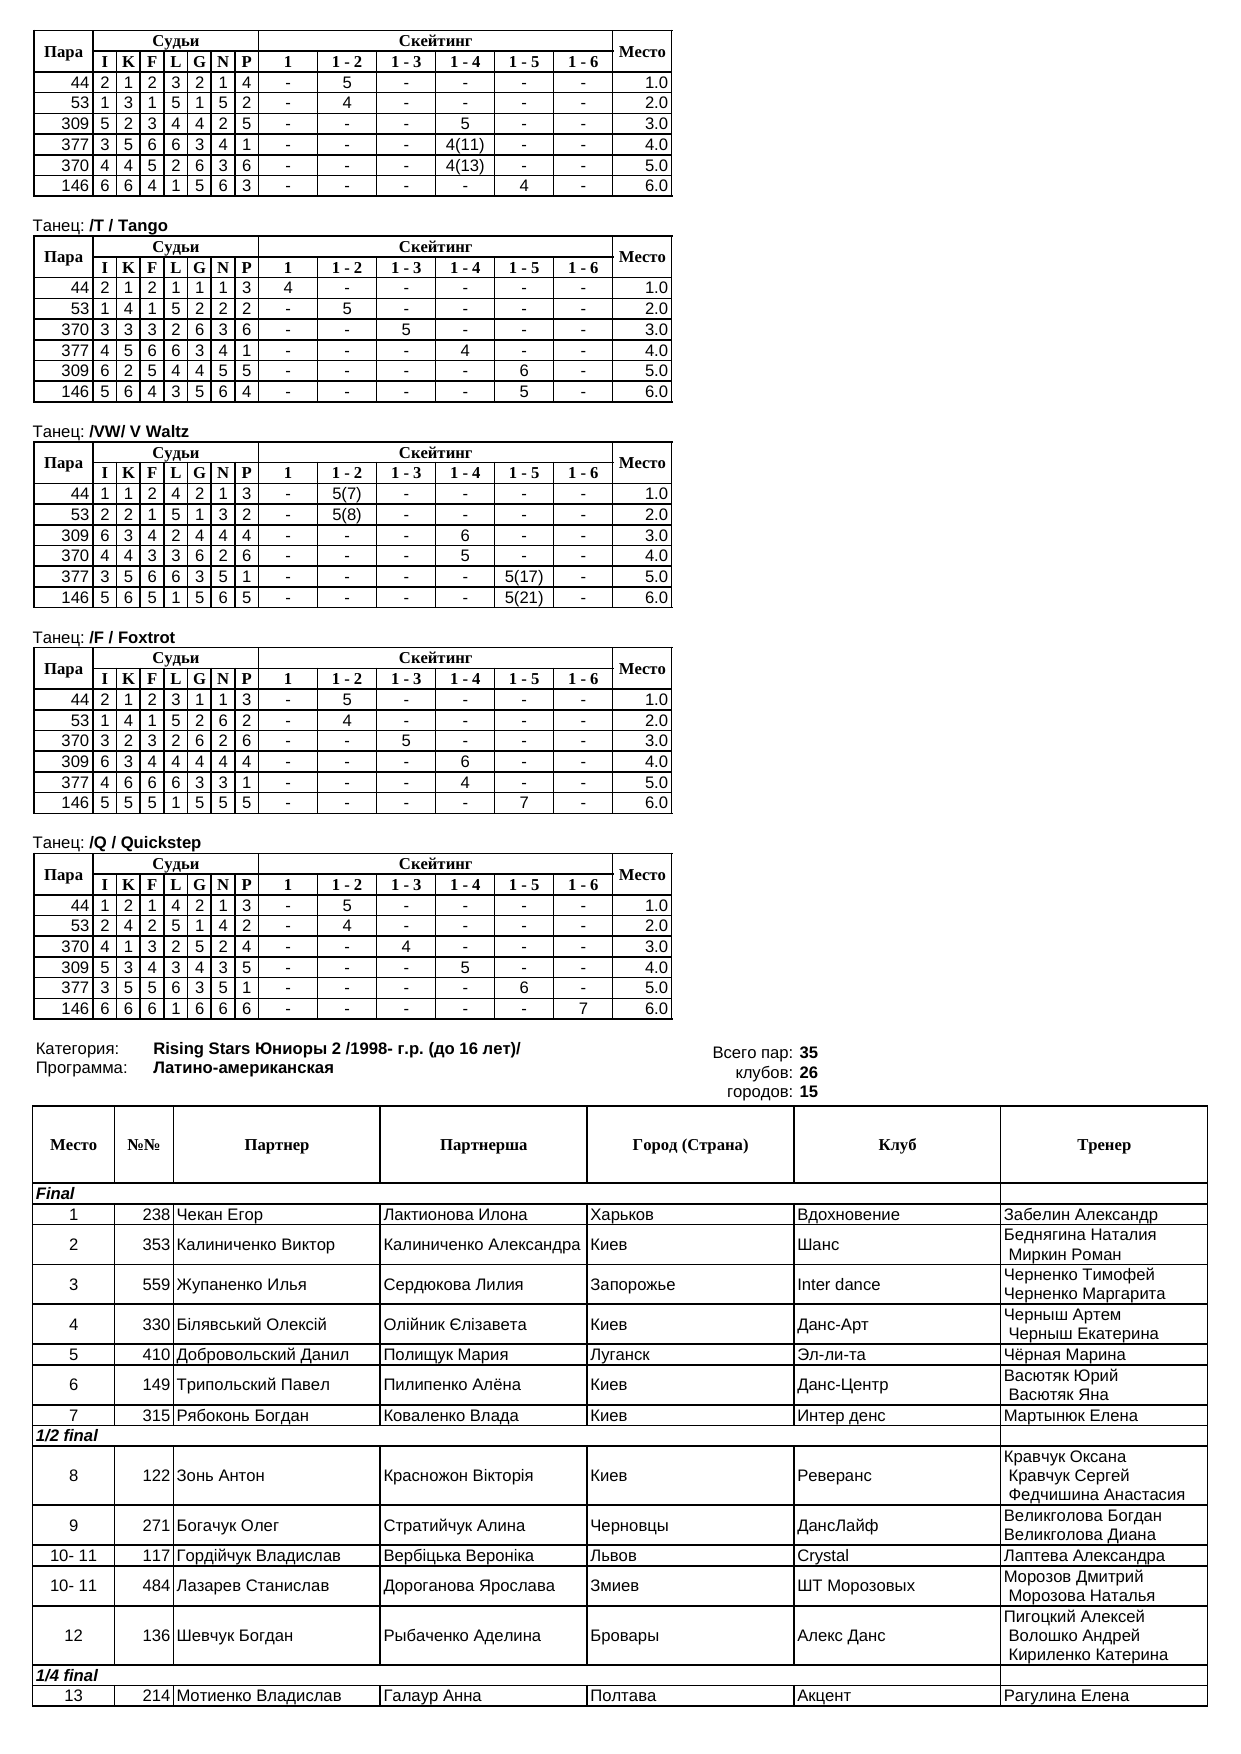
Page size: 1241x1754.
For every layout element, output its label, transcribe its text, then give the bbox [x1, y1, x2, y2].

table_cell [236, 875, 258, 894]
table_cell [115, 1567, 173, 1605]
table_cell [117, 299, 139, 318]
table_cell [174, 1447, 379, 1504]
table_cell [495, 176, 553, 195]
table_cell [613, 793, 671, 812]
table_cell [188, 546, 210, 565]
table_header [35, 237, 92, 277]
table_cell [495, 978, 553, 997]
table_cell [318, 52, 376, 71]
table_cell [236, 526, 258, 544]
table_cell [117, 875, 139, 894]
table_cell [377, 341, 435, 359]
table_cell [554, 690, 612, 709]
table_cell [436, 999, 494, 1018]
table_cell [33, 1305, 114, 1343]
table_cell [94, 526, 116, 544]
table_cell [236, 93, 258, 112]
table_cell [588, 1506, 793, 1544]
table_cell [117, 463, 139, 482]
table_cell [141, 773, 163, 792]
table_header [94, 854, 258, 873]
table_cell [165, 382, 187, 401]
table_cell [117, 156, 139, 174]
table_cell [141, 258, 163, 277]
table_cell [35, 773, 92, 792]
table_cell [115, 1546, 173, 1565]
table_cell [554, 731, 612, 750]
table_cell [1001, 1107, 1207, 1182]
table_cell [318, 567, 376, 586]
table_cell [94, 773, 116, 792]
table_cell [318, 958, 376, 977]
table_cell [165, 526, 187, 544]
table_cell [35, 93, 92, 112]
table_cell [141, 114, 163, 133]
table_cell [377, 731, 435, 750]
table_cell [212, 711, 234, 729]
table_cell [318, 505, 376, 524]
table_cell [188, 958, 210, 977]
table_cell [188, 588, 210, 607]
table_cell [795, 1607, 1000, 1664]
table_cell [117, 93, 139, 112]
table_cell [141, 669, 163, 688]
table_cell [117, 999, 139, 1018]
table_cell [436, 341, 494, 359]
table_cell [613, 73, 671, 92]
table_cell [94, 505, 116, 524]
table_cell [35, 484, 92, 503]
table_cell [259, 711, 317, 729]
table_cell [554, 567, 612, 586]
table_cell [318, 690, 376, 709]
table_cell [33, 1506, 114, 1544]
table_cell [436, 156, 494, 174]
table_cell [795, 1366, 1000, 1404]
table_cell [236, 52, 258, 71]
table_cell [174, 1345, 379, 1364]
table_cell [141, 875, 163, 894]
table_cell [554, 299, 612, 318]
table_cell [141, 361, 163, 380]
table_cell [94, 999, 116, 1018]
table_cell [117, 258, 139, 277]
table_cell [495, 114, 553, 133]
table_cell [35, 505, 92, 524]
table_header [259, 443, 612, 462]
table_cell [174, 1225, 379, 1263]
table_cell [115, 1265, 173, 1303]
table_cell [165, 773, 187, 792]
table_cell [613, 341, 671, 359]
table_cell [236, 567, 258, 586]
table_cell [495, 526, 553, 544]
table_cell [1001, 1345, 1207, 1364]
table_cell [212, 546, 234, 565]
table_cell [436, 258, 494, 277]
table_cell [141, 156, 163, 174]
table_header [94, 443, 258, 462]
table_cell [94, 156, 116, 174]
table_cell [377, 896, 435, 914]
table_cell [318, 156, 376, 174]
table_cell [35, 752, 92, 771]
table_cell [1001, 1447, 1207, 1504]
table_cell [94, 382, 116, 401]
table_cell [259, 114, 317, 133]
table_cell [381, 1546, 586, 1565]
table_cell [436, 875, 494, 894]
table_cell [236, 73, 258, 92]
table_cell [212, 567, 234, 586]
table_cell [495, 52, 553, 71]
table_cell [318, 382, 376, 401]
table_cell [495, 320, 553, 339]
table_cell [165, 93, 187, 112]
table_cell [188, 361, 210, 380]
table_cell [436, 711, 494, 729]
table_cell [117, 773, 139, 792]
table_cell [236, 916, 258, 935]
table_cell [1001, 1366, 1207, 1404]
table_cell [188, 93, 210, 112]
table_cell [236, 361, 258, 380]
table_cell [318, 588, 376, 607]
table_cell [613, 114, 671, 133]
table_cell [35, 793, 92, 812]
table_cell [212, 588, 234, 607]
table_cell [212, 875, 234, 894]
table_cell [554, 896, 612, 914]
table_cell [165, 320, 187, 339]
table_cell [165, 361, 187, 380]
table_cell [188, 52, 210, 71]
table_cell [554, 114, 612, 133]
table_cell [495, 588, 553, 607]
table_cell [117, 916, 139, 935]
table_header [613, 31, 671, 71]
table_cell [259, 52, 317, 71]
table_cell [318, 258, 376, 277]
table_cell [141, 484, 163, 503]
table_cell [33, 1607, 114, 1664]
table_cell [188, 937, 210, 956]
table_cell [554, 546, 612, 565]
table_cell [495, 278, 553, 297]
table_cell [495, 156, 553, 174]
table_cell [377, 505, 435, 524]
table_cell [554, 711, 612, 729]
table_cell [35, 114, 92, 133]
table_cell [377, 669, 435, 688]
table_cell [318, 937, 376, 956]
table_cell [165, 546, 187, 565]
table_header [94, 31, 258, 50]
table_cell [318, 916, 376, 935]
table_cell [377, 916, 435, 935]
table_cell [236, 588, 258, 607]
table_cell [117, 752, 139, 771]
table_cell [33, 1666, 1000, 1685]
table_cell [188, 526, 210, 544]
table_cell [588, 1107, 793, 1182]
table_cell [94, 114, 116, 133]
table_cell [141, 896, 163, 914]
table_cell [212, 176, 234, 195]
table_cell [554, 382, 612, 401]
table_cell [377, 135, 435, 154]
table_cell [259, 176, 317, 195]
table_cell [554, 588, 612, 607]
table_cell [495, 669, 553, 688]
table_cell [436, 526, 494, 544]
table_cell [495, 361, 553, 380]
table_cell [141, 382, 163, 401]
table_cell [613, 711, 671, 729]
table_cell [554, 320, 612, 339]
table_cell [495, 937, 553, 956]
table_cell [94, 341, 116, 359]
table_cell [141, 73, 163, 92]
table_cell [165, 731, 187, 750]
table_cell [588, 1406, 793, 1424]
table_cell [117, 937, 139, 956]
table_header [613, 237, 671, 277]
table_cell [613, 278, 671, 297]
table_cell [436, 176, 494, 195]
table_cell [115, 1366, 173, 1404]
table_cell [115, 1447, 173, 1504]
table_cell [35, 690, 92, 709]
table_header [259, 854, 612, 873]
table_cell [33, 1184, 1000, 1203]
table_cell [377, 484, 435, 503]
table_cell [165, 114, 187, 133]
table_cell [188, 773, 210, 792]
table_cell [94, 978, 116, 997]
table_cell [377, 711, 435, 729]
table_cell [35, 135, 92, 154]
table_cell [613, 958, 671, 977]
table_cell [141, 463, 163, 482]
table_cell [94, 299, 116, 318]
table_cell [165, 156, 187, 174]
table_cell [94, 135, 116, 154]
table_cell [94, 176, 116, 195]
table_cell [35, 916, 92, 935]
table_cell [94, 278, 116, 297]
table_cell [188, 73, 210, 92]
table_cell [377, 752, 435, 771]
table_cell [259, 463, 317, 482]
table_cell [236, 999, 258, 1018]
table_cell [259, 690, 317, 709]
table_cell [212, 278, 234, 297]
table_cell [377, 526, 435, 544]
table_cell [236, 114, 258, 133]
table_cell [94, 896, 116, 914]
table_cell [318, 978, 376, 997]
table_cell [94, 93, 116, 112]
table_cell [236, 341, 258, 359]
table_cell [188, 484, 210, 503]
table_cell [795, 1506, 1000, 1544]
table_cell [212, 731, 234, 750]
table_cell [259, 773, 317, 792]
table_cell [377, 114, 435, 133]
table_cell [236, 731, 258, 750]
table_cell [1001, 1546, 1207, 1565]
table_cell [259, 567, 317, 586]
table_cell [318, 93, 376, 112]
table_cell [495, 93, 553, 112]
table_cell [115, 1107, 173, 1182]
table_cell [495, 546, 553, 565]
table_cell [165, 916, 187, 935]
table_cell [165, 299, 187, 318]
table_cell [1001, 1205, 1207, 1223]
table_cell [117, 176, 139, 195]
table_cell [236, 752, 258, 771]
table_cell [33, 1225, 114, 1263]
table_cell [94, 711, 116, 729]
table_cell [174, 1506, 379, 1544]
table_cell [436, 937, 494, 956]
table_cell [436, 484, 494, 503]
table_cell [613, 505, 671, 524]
text Танец: /T / Tango [32, 216, 1208, 235]
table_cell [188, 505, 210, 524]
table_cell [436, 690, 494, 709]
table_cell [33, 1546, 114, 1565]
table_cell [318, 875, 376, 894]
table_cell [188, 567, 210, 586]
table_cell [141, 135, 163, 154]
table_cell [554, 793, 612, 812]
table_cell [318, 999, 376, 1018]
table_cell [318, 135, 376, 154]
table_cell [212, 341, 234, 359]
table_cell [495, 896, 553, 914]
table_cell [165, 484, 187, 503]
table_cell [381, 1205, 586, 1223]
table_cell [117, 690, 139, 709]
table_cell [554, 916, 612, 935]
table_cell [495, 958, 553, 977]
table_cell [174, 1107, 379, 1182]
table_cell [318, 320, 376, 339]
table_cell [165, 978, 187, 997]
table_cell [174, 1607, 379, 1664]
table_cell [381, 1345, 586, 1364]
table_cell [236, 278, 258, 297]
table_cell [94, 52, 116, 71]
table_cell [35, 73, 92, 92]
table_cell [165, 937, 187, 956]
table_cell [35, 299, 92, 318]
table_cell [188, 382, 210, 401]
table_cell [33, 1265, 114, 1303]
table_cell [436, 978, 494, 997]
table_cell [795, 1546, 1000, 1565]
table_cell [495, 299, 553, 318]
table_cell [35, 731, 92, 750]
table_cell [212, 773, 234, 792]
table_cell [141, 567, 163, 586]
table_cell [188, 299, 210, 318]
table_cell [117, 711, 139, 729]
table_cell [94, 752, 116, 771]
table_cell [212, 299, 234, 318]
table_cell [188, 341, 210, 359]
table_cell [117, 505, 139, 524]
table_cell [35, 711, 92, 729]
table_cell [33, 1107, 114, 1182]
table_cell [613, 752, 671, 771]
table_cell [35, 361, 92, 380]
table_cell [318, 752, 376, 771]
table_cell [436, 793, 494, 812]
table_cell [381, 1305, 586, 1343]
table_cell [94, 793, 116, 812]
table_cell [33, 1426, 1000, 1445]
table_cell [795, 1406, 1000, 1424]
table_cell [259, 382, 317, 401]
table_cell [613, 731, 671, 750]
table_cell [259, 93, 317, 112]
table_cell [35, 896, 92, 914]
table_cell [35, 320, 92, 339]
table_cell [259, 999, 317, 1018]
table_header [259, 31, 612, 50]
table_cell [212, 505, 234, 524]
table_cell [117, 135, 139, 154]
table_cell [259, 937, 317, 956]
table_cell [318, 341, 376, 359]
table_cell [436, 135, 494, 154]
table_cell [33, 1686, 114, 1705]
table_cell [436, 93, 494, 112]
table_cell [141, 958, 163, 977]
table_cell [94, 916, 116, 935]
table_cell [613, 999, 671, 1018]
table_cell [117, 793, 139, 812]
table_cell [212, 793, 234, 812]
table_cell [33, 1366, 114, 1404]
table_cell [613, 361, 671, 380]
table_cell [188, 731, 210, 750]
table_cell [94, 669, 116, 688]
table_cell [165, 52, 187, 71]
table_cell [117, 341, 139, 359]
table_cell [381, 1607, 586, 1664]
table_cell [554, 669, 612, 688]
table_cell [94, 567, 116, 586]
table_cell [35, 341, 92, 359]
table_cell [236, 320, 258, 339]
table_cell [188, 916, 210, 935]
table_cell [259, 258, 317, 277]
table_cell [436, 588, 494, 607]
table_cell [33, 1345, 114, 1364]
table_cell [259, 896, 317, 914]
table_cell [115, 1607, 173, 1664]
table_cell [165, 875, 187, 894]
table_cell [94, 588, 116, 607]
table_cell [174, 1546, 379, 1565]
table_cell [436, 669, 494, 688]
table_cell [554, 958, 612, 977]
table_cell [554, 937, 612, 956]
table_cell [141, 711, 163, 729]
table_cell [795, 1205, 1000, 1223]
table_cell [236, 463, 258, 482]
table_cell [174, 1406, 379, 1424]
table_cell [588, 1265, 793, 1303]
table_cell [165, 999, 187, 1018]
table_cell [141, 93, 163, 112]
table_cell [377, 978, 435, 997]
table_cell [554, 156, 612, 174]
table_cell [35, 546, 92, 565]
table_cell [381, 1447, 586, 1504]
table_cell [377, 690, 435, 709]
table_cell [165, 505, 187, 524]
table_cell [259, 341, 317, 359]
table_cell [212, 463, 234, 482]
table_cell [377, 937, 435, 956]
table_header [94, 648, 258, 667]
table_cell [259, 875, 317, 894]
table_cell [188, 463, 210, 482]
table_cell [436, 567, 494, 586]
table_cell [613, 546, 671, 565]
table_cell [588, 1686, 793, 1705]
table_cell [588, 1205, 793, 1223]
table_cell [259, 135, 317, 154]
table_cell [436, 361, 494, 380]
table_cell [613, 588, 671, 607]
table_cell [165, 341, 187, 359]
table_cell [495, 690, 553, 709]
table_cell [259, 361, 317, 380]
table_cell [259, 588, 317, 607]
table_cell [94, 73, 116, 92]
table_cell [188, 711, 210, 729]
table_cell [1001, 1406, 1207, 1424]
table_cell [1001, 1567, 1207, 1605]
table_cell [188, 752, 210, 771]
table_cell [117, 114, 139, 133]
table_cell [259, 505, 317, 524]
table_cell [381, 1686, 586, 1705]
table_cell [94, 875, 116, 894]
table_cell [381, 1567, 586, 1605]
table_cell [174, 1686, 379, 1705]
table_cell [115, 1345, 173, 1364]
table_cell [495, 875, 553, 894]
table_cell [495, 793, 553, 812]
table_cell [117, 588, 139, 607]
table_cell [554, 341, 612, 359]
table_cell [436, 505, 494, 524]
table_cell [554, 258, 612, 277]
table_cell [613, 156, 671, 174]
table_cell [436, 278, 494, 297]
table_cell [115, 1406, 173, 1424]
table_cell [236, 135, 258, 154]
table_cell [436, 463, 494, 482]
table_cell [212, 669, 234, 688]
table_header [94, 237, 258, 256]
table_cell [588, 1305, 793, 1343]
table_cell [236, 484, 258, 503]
text Танец: /Q / Quickstep [32, 833, 1208, 852]
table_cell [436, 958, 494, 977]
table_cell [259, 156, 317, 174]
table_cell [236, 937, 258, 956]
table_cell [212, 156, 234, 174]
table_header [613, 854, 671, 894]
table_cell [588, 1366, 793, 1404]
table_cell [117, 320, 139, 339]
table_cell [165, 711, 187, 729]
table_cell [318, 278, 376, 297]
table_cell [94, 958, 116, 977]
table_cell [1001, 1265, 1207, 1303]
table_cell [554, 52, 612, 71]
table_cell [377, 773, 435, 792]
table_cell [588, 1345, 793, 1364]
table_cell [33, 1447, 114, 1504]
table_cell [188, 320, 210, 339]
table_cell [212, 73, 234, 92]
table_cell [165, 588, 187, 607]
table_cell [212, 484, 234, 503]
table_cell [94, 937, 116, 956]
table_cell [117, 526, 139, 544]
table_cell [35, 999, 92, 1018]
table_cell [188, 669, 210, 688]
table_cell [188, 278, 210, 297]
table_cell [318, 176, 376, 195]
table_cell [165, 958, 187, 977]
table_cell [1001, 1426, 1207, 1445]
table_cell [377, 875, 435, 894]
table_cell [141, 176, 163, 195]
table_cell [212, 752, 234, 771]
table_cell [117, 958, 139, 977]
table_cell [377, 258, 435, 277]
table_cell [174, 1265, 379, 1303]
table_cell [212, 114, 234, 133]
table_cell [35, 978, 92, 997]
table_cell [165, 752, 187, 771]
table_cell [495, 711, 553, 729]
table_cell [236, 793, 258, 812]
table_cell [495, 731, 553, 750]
text Танец: /VW/ V Waltz [32, 422, 1208, 441]
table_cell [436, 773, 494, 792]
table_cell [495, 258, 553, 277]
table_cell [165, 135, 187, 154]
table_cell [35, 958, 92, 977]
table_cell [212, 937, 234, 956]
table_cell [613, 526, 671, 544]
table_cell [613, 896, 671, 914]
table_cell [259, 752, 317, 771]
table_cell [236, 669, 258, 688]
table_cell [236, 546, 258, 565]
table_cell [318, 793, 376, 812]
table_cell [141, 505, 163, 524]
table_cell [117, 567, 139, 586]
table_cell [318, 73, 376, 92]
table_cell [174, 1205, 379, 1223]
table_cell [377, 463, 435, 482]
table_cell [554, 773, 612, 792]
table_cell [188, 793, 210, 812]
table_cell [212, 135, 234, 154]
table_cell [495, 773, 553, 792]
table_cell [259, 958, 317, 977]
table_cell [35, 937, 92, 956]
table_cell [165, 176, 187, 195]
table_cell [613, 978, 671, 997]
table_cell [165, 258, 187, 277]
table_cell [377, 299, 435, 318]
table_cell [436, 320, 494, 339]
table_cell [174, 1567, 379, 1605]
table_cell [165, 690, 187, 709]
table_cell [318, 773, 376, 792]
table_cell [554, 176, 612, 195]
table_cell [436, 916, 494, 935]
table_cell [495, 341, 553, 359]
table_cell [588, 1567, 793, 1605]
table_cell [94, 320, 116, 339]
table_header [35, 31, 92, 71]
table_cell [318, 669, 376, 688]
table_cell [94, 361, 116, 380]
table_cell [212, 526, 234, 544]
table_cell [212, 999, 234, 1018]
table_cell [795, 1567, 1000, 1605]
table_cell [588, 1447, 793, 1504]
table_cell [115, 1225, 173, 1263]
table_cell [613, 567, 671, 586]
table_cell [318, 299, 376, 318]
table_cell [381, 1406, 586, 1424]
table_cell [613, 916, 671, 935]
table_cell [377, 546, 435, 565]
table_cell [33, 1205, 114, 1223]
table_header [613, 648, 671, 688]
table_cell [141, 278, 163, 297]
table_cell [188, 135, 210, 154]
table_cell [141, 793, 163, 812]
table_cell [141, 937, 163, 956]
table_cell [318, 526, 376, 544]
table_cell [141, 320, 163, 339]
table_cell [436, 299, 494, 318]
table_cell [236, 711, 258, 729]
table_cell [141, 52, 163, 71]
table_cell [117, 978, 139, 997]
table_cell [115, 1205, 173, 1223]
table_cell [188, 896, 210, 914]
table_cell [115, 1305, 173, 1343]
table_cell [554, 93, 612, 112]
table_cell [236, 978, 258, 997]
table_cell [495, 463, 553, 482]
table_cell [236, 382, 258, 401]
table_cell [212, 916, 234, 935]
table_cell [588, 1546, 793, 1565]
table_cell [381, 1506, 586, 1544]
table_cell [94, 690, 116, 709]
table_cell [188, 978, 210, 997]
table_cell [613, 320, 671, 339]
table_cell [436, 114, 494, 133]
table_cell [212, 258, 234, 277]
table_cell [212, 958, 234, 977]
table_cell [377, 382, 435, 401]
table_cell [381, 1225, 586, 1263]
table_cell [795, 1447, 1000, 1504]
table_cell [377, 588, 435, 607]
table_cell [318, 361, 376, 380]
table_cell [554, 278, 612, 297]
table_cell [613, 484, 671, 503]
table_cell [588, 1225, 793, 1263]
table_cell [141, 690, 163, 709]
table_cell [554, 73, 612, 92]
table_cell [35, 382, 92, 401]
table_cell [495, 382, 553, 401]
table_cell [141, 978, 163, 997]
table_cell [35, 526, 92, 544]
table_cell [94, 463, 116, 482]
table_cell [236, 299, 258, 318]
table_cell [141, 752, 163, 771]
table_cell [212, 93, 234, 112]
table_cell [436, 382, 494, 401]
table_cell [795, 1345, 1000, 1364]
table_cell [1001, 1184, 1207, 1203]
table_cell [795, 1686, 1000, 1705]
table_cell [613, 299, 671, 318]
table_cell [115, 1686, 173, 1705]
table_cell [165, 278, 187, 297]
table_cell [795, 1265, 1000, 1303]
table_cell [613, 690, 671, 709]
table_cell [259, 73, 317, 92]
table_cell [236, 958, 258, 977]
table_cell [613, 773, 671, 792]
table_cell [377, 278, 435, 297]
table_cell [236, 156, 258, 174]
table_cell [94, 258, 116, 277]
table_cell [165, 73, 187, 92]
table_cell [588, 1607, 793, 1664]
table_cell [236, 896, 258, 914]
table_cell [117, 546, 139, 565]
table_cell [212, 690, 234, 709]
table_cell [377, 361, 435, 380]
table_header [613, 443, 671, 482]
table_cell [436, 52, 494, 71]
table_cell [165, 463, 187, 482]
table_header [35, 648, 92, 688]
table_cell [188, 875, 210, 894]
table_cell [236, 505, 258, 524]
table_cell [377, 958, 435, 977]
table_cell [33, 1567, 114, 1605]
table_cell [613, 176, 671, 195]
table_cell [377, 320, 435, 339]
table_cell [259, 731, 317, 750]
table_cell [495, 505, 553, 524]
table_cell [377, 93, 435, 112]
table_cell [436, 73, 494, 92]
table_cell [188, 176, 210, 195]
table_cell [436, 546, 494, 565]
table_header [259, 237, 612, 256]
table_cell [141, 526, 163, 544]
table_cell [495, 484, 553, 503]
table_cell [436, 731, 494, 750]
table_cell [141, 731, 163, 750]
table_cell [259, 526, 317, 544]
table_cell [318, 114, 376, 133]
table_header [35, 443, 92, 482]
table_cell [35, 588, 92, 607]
text Танец: /F / Foxtrot [32, 627, 1208, 647]
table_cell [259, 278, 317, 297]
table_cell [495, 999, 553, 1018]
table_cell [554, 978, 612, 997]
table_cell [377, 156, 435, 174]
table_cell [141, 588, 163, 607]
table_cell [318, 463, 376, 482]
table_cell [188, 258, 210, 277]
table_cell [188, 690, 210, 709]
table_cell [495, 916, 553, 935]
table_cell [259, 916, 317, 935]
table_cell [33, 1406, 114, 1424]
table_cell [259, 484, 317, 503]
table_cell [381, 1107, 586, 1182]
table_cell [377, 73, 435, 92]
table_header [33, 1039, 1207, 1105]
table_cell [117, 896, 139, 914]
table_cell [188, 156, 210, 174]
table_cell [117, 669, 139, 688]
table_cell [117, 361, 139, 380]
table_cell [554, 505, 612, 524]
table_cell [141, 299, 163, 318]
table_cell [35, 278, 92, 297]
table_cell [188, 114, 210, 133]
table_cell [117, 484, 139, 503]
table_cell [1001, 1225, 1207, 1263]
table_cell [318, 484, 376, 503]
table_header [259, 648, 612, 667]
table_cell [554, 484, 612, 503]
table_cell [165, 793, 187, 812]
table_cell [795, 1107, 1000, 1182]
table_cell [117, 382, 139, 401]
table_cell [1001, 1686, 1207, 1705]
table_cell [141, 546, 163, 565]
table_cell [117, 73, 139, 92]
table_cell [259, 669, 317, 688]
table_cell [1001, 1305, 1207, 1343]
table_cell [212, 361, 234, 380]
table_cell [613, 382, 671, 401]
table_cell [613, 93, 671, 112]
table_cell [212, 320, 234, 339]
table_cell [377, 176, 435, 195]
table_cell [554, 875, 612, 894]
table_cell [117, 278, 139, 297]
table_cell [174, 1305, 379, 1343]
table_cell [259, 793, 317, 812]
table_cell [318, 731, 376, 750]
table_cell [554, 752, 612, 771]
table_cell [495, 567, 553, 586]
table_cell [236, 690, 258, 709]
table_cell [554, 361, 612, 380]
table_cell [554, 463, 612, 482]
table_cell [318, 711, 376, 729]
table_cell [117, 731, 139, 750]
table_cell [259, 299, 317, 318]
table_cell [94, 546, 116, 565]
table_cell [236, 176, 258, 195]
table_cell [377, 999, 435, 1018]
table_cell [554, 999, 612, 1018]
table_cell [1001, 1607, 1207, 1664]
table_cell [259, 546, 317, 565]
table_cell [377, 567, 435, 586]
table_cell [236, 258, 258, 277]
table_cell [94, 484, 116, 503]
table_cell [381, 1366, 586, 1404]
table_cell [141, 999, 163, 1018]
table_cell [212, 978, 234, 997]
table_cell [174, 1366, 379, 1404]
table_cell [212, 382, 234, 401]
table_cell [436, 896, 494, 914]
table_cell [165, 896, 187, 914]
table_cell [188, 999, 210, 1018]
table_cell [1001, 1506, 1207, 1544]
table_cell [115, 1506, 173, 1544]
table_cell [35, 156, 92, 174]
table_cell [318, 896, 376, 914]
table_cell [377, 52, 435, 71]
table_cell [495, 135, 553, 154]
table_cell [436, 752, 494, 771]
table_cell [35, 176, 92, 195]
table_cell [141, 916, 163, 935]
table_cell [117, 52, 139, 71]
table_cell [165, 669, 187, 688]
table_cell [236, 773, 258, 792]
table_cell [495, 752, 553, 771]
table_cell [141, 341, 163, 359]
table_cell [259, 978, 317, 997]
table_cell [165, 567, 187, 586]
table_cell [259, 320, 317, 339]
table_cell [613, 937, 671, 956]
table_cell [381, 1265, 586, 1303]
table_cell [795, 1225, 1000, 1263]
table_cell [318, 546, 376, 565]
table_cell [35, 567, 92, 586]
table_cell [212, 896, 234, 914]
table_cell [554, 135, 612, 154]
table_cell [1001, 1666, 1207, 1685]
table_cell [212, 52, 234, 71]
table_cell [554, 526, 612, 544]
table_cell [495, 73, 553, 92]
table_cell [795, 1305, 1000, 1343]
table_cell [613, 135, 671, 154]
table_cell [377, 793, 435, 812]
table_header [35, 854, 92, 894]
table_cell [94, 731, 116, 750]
